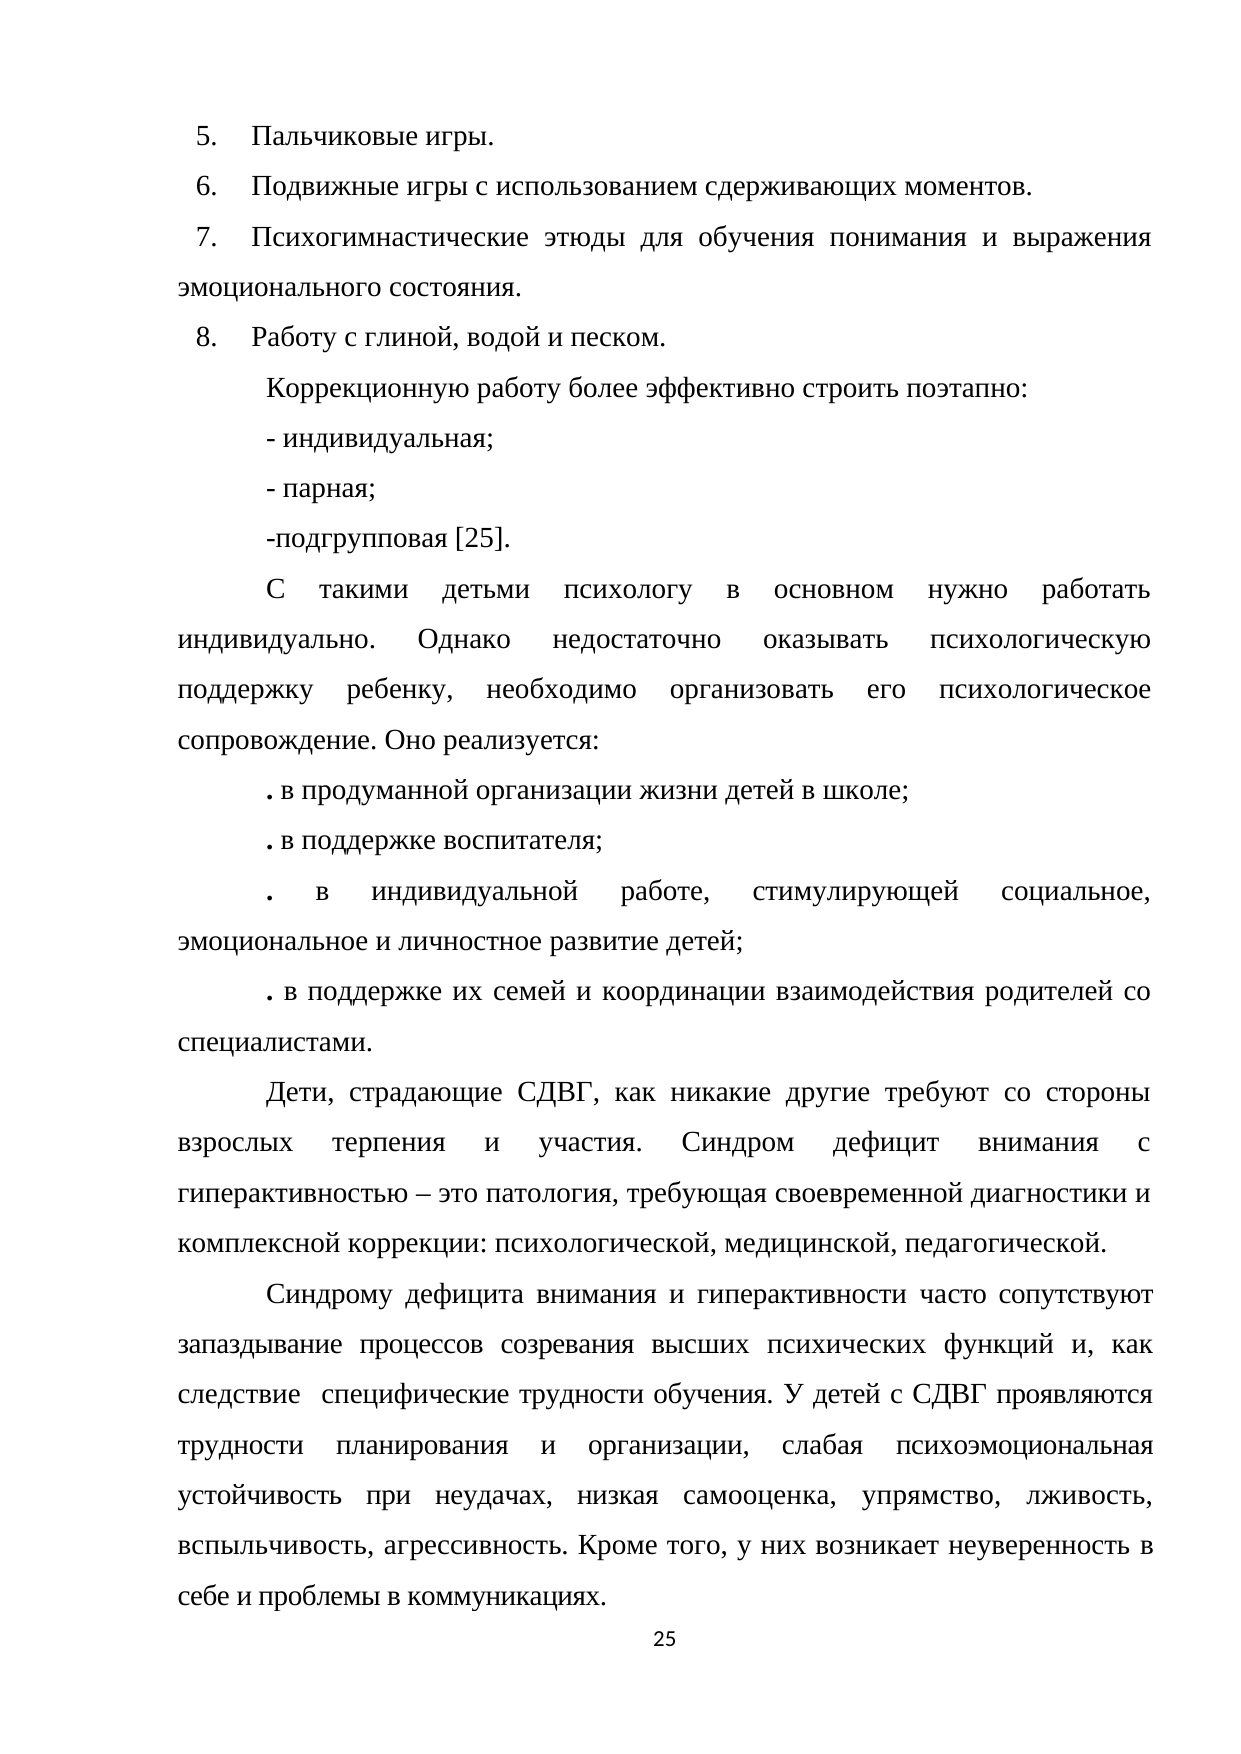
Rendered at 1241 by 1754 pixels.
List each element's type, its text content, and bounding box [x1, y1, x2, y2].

text - индивидуальная; [177, 420, 1152, 453]
list Пальчиковые игры. [177, 118, 1152, 152]
text . в индивидуальной работе, стимулирующей социальное, эмоциональное и личностное развитие детей; [177, 873, 1152, 957]
text - парная; [177, 470, 1152, 504]
text Синдрому дефицита внимания и гиперактивности часто сопутствуют запаздывание процессов созревания высших психических функций и, как следствие специфические трудности обучения. У детей с СДВГ проявляются трудности планирования и организации, слабая психоэмоциональная устойчивость при неудачах, низкая самооценка, упрямство, лживость, вспыльчивость, агрессивность. Кроме того, у них возникает неуверенность в себе и проблемы в коммуникациях. [178, 1276, 1153, 1611]
text . в продуманной организации жизни детей в школе; [177, 772, 1152, 806]
text . в поддержке их семей и координации взаимодействия родителей со специалистами. [177, 973, 1152, 1057]
list Психогимнастические этюды для обучения понимания и выражения эмоционального состояния. [177, 219, 1152, 303]
text Дети, страдающие СДВГ, как никакие другие требуют со стороны взрослых терпения и участия. Синдром дефицит внимания с гиперактивностью – это патология, требующая своевременной диагностики и комплексной коррекции: психологической, медицинской, педагогической. [177, 1074, 1152, 1258]
text -подгрупповая [25]. [177, 521, 1152, 554]
list Работу с глиной, водой и песком. [177, 319, 1152, 353]
text С такими детьми психологу в основном нужно работать индивидуально. Однако недостаточно оказывать психологическую поддержку ребенку, необходимо организовать его психологическое сопровождение. Оно реализуется: [177, 571, 1152, 755]
text Коррекционную работу более эффективно строить поэтапно: [177, 370, 1152, 403]
text . в поддержке воспитателя; [177, 822, 1152, 856]
list Подвижные игры с использованием сдерживающих моментов. [177, 168, 1152, 202]
